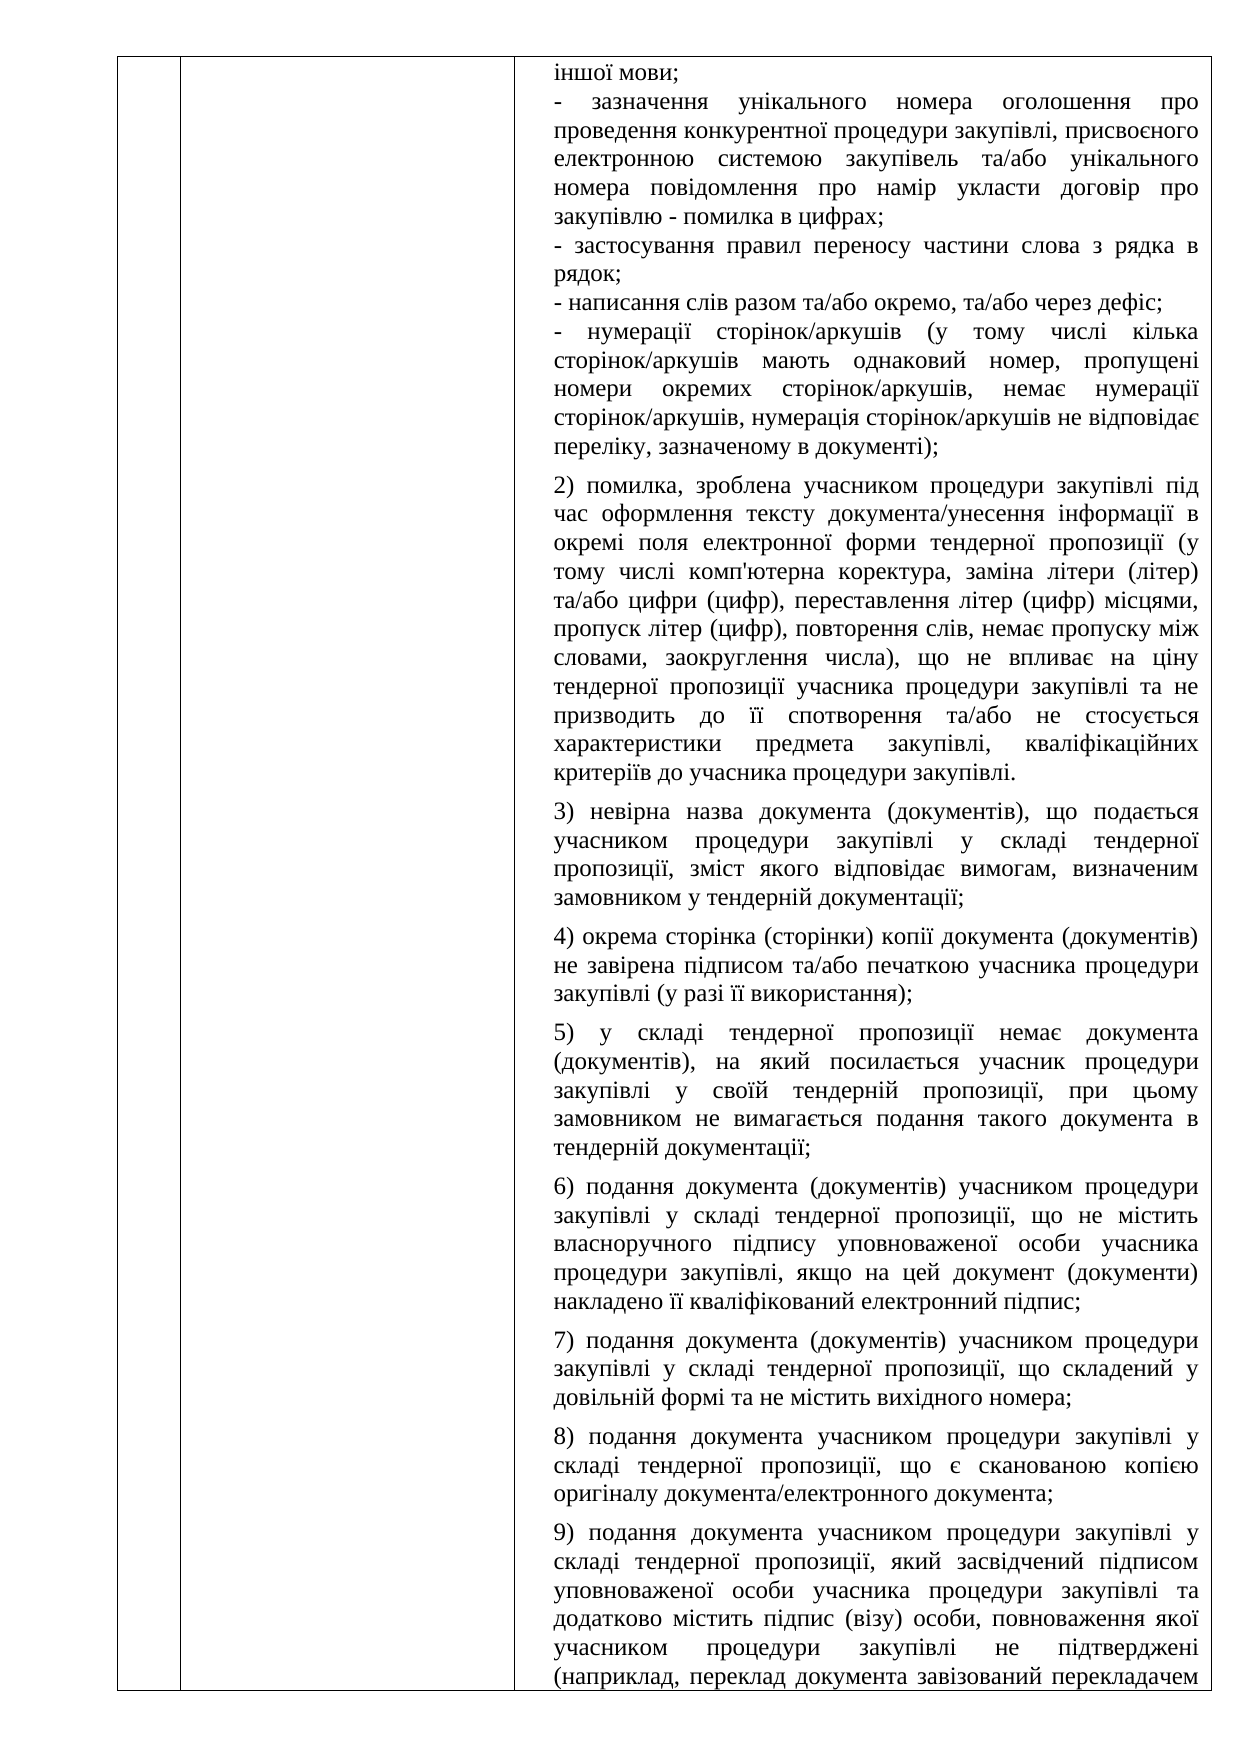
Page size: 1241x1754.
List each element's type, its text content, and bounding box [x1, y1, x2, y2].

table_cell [515, 57, 1211, 1690]
table_cell 1 [118, 57, 180, 1690]
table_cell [181, 57, 514, 1690]
